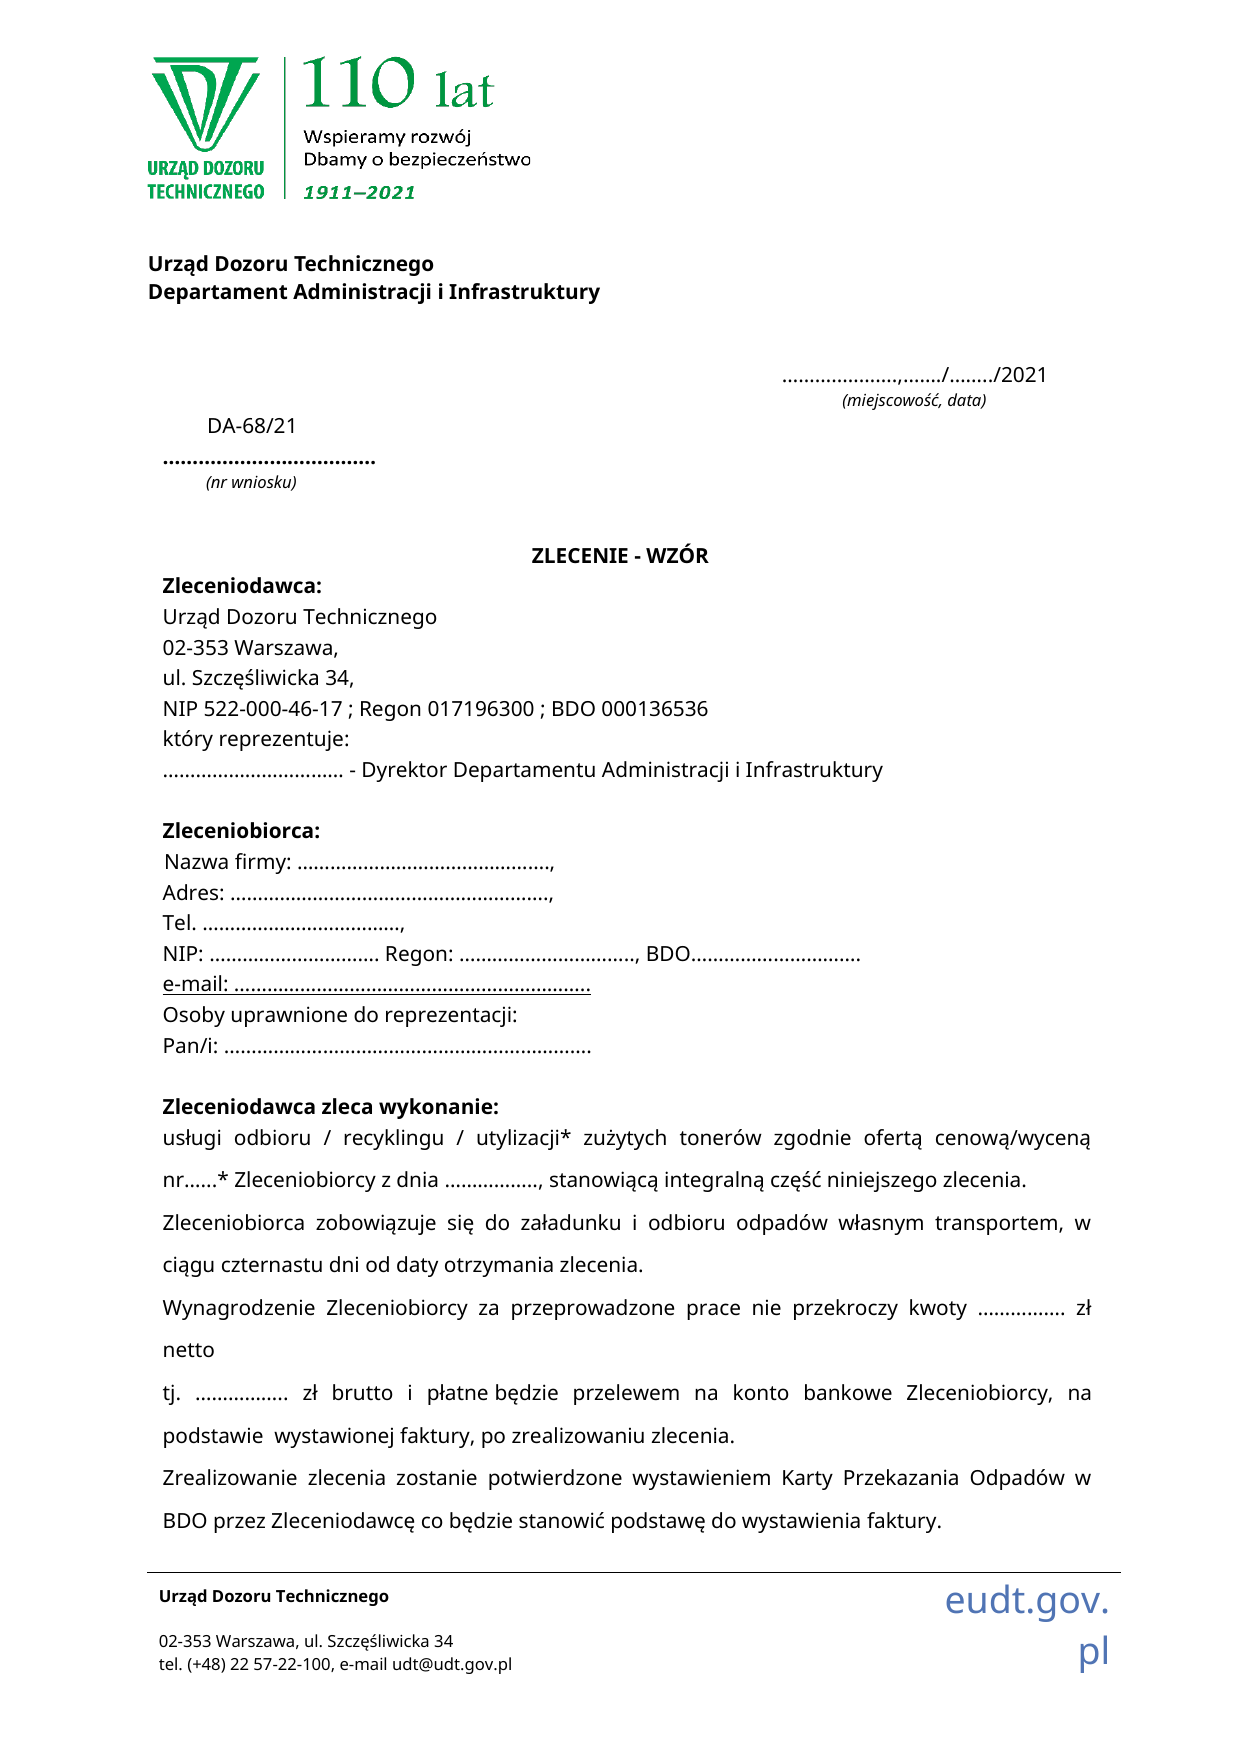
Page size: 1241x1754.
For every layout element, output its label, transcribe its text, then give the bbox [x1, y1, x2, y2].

text Osoby uprawnione do reprezentacji: [162, 1000, 1092, 1028]
text Adres: …………………………………………………., [162, 878, 1092, 906]
text ……………………………… [162, 442, 1092, 471]
text e-mail: ……………………………………………………….. [162, 969, 1092, 998]
text Zleceniodawca: [162, 571, 1092, 600]
text Urząd Dozoru Technicznego [162, 602, 1092, 630]
text Wynagrodzenie Zleceniobiorcy za przeprowadzone prace nie przekroczy kwoty ……………. zł netto tj. …………….. zł brutto i płatne będzie przelewem na konto bankowe Zleceniobiorcy, na podstawie wystawionej faktury, po zrealizowaniu zlecenia. [162, 1293, 1092, 1449]
text Zleceniodawca zleca wykonanie: [162, 1092, 1092, 1120]
text Nazwa firmy: ………………………………………., [148, 847, 1152, 875]
text Urząd Dozoru Technicznego [148, 249, 1092, 277]
text ZLECENIE - WZÓR [148, 541, 1092, 569]
text Zrealizowanie zlecenia zostanie potwierdzone wystawieniem Karty Przekazania Odpadów w BDO przez Zleceniodawcę co będzie stanowić podstawę do wystawienia faktury. [162, 1463, 1092, 1534]
text który reprezentuje: [162, 724, 1092, 753]
text NIP 522-000-46-17 ; Regon 017196300 ; BDO 000136536 [162, 694, 1092, 722]
text usługi odbioru / recyklingu / utylizacji* zużytych tonerów zgodnie ofertą cenową/wyceną nr…...* Zleceniobiorcy z dnia …………….., stanowiącą integralną część niniejszego zlecenia. [162, 1123, 1092, 1194]
text NIP: 5222363378 5222363378…………………………. Regon: ………………………….., BDO…………………………. [162, 939, 1092, 967]
text ………..……….,……./……../2021 (miejscowość, data) [738, 332, 1092, 412]
text Pan/i: …………………………………………………………. [162, 1031, 1092, 1059]
picture [147, 56, 530, 199]
text DA-68/21 [207, 412, 1092, 440]
text (nr wniosku) [162, 471, 1092, 493]
text Departament Administracji i Infrastruktury [148, 277, 1092, 306]
text ul. Szczęśliwicka 34, [162, 663, 1092, 692]
text Zleceniobiorca: [162, 816, 1092, 845]
text Tel. ………………………………, [162, 908, 1092, 937]
text Zleceniobiorca zobowiązuje się do załadunku i odbioru odpadów własnym transportem, w ciągu czternastu dni od daty otrzymania zlecenia. [162, 1208, 1092, 1279]
text …………………………… - Dyrektor Departamentu Administracji i Infrastruktury [162, 755, 1092, 783]
text 02-353 Warszawa, [162, 633, 1092, 661]
